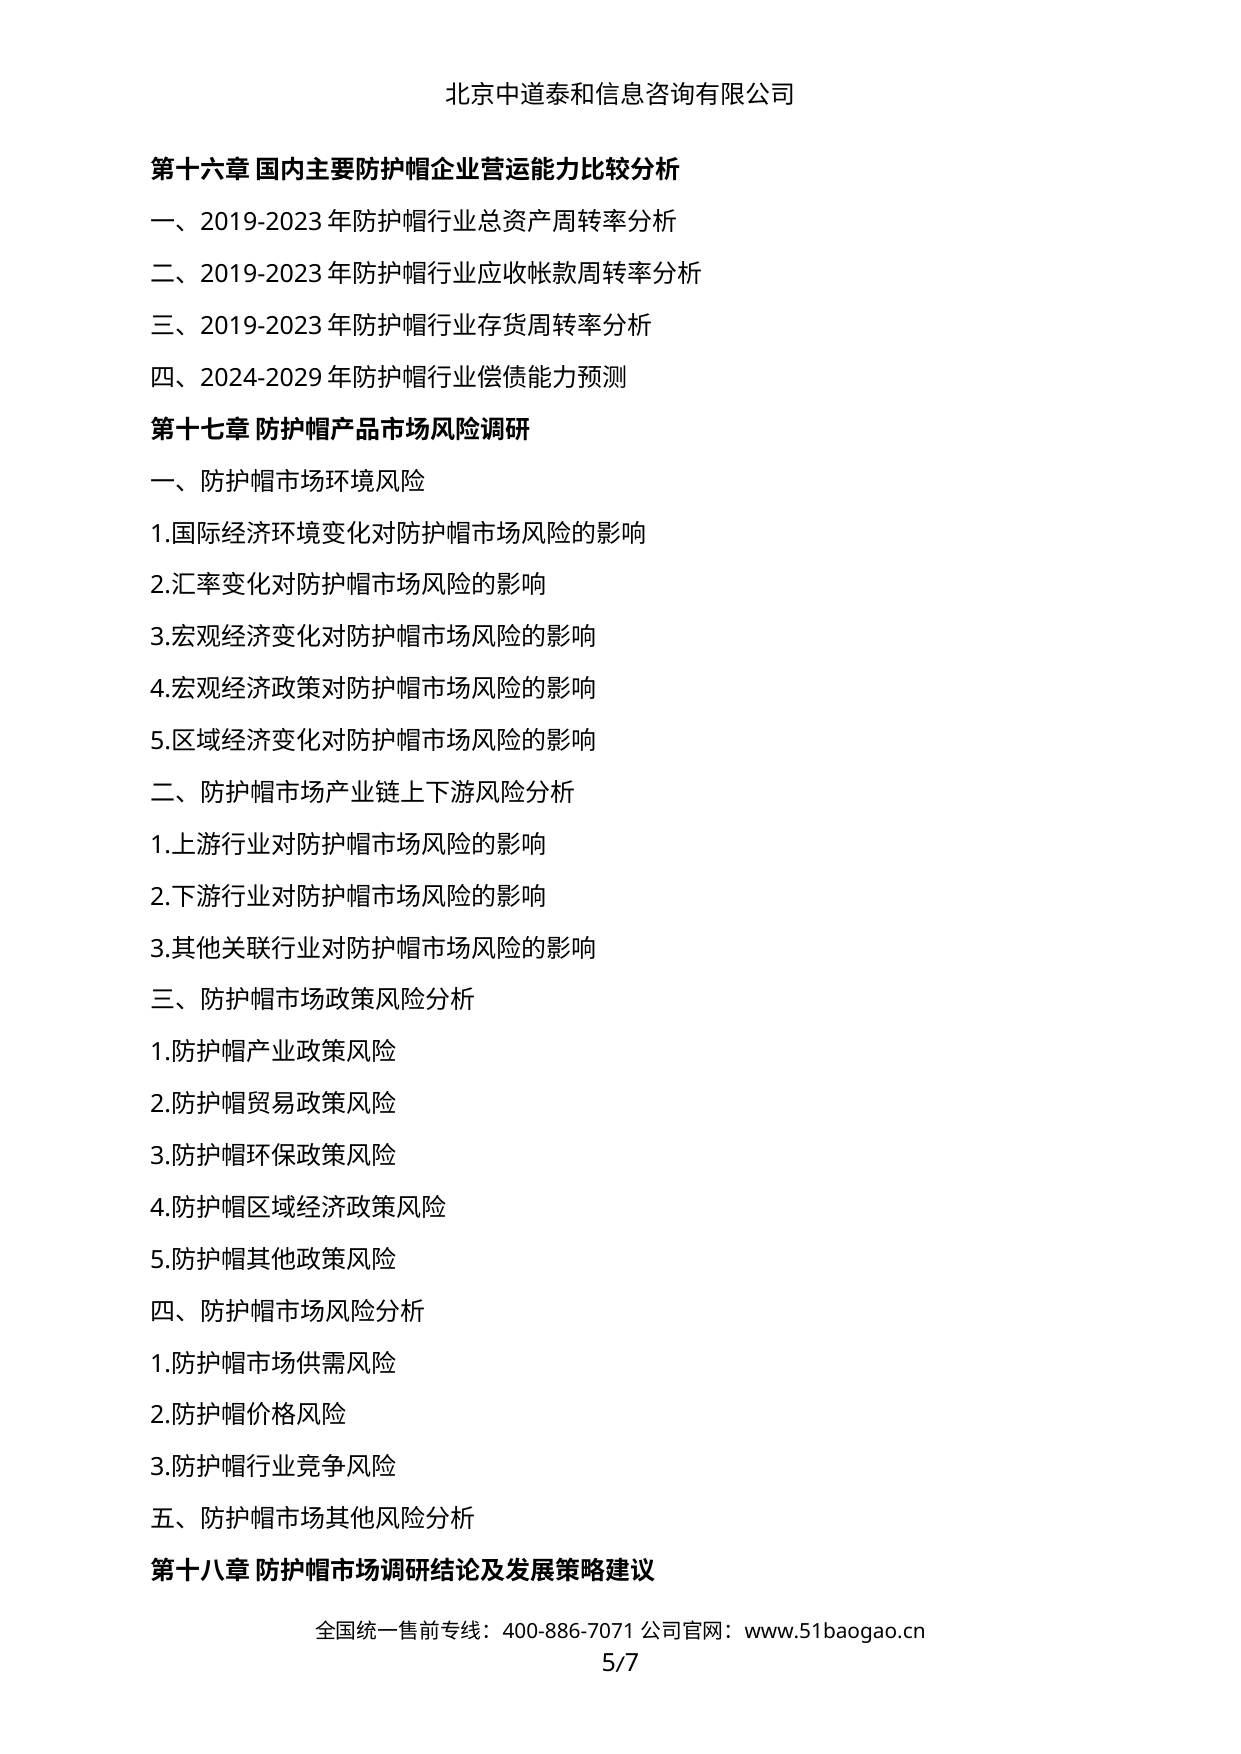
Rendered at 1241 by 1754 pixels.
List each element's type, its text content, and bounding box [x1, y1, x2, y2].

text 3.宏观经济变化对防护帽市场风险的影响 [150, 617, 1090, 653]
text 5.防护帽其他政策风险 [150, 1239, 1090, 1276]
text 2.汇率变化对防护帽市场风险的影响 [150, 565, 1090, 601]
text 1.国际经济环境变化对防护帽市场风险的影响 [150, 513, 1090, 549]
text 3.防护帽环保政策风险 [150, 1136, 1090, 1172]
text 五、防护帽市场其他风险分析 [150, 1499, 1090, 1535]
text 4.宏观经济政策对防护帽市场风险的影响 [150, 669, 1090, 705]
text 5.区域经济变化对防护帽市场风险的影响 [150, 721, 1090, 757]
text 2.防护帽价格风险 [150, 1395, 1090, 1431]
text 四、防护帽市场风险分析 [150, 1291, 1090, 1327]
text 3.其他关联行业对防护帽市场风险的影响 [150, 928, 1090, 964]
text 3.防护帽行业竞争风险 [150, 1447, 1090, 1483]
text 一、2019-2023年防护帽行业总资产周转率分析 [150, 202, 1090, 238]
text 2.防护帽贸易政策风险 [150, 1084, 1090, 1120]
text 第十八章 防护帽市场调研结论及发展策略建议 [150, 1551, 1090, 1587]
text 二、防护帽市场产业链上下游风险分析 [150, 772, 1090, 809]
text 三、防护帽市场政策风险分析 [150, 980, 1090, 1016]
text 第十六章 国内主要防护帽企业营运能力比较分析 [150, 150, 1090, 186]
text 四、2024-2029年防护帽行业偿债能力预测 [150, 357, 1090, 394]
text 一、防护帽市场环境风险 [150, 461, 1090, 497]
text 4.防护帽区域经济政策风险 [150, 1187, 1090, 1224]
text 1.防护帽产业政策风险 [150, 1032, 1090, 1068]
text 三、2019-2023年防护帽行业存货周转率分析 [150, 306, 1090, 342]
text 二、2019-2023年防护帽行业应收帐款周转率分析 [150, 254, 1090, 290]
text 1.上游行业对防护帽市场风险的影响 [150, 824, 1090, 861]
text 第十七章 防护帽产品市场风险调研 [150, 409, 1090, 446]
text 2.下游行业对防护帽市场风险的影响 [150, 876, 1090, 912]
text 1.防护帽市场供需风险 [150, 1343, 1090, 1379]
